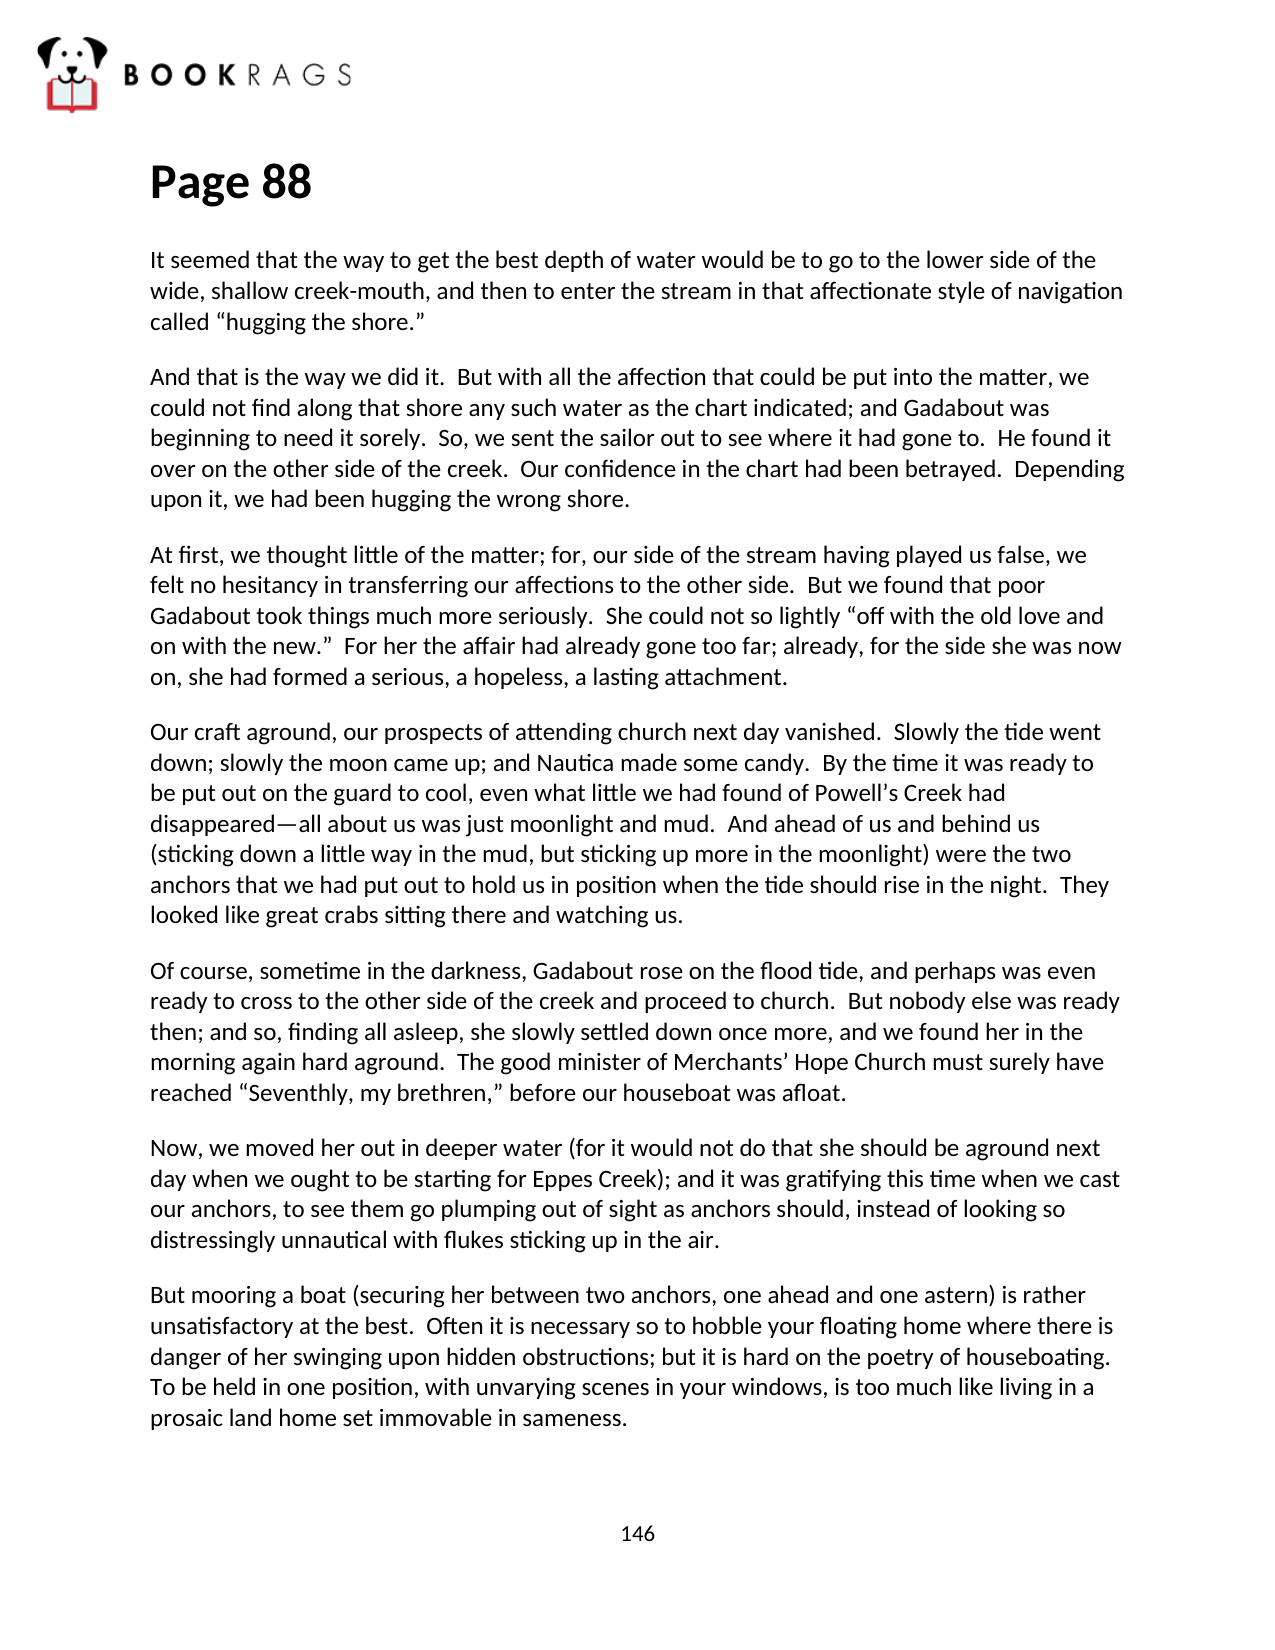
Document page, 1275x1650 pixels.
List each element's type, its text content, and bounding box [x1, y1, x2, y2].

text And that is the way we did it. But with all the affection that could be put into the matter, we could not find along that shore any such water as the chart indicated; and Gadabout was beginning to need it sorely. So, we sent the sailor out to see where it had gone to. He found it over on the other side of the creek. Our confidence in the chart had been betrayed. Depending upon it, we had been hugging the wrong shore. [150, 361, 1125, 514]
text It seemed that the way to get the best depth of water would be to go to the lower side of the wide, shallow creek-mouth, and then to enter the stream in that affectionate style of navigation called “hugging the shore.” [150, 244, 1125, 336]
text Now, we moved her out in deeper water (for it would not do that she should be aground next day when we ought to be starting for Eppes Creek); and it was gratifying this time when we cast our anchors, to see them go plumping out of sight as anchors should, instead of looking so distressingly unnautical with flukes sticking up in the air. [150, 1133, 1125, 1255]
text Our craft aground, our prospects of attending church next day vanished. Slowly the tide went down; slowly the moon came up; and Nautica made some candy. By the time it was ready to be put out on the guard to cool, even what little we had found of Powell’s Creek had disappeared—­all about us was just moonlight and mud. And ahead of us and behind us (sticking down a little way in the mud, but sticking up more in the moonlight) were the two anchors that we had put out to hold us in position when the tide should rise in the night. They looked like great crabs sitting there and watching us. [150, 716, 1125, 930]
picture [37, 37, 351, 113]
text But mooring a boat (securing her between two anchors, one ahead and one astern) is rather unsatisfactory at the best. Often it is necessary so to hobble your floating home where there is danger of her swinging upon hidden obstructions; but it is hard on the poetry of houseboating. To be held in one position, with unvarying scenes in your windows, is too much like living in a prosaic land home set immovable in sameness. [150, 1280, 1125, 1432]
text At first, we thought little of the matter; for, our side of the stream having played us false, we felt no hesitancy in transferring our affections to the other side. But we found that poor Gadabout took things much more seriously. She could not so lightly “off with the old love and on with the new.” For her the affair had already gone too far; already, for the side she was now on, she had formed a serious, a hopeless, a lasting attachment. [150, 539, 1125, 691]
text Of course, sometime in the darkness, Gadabout rose on the flood tide, and perhaps was even ready to cross to the other side of the creek and proceed to church. But nobody else was ready then; and so, finding all asleep, she slowly settled down once more, and we found her in the morning again hard aground. The good minister of Merchants’ Hope Church must surely have reached “Seventhly, my brethren,” before our houseboat was afloat. [150, 955, 1125, 1108]
text Page 88 [150, 150, 1125, 211]
